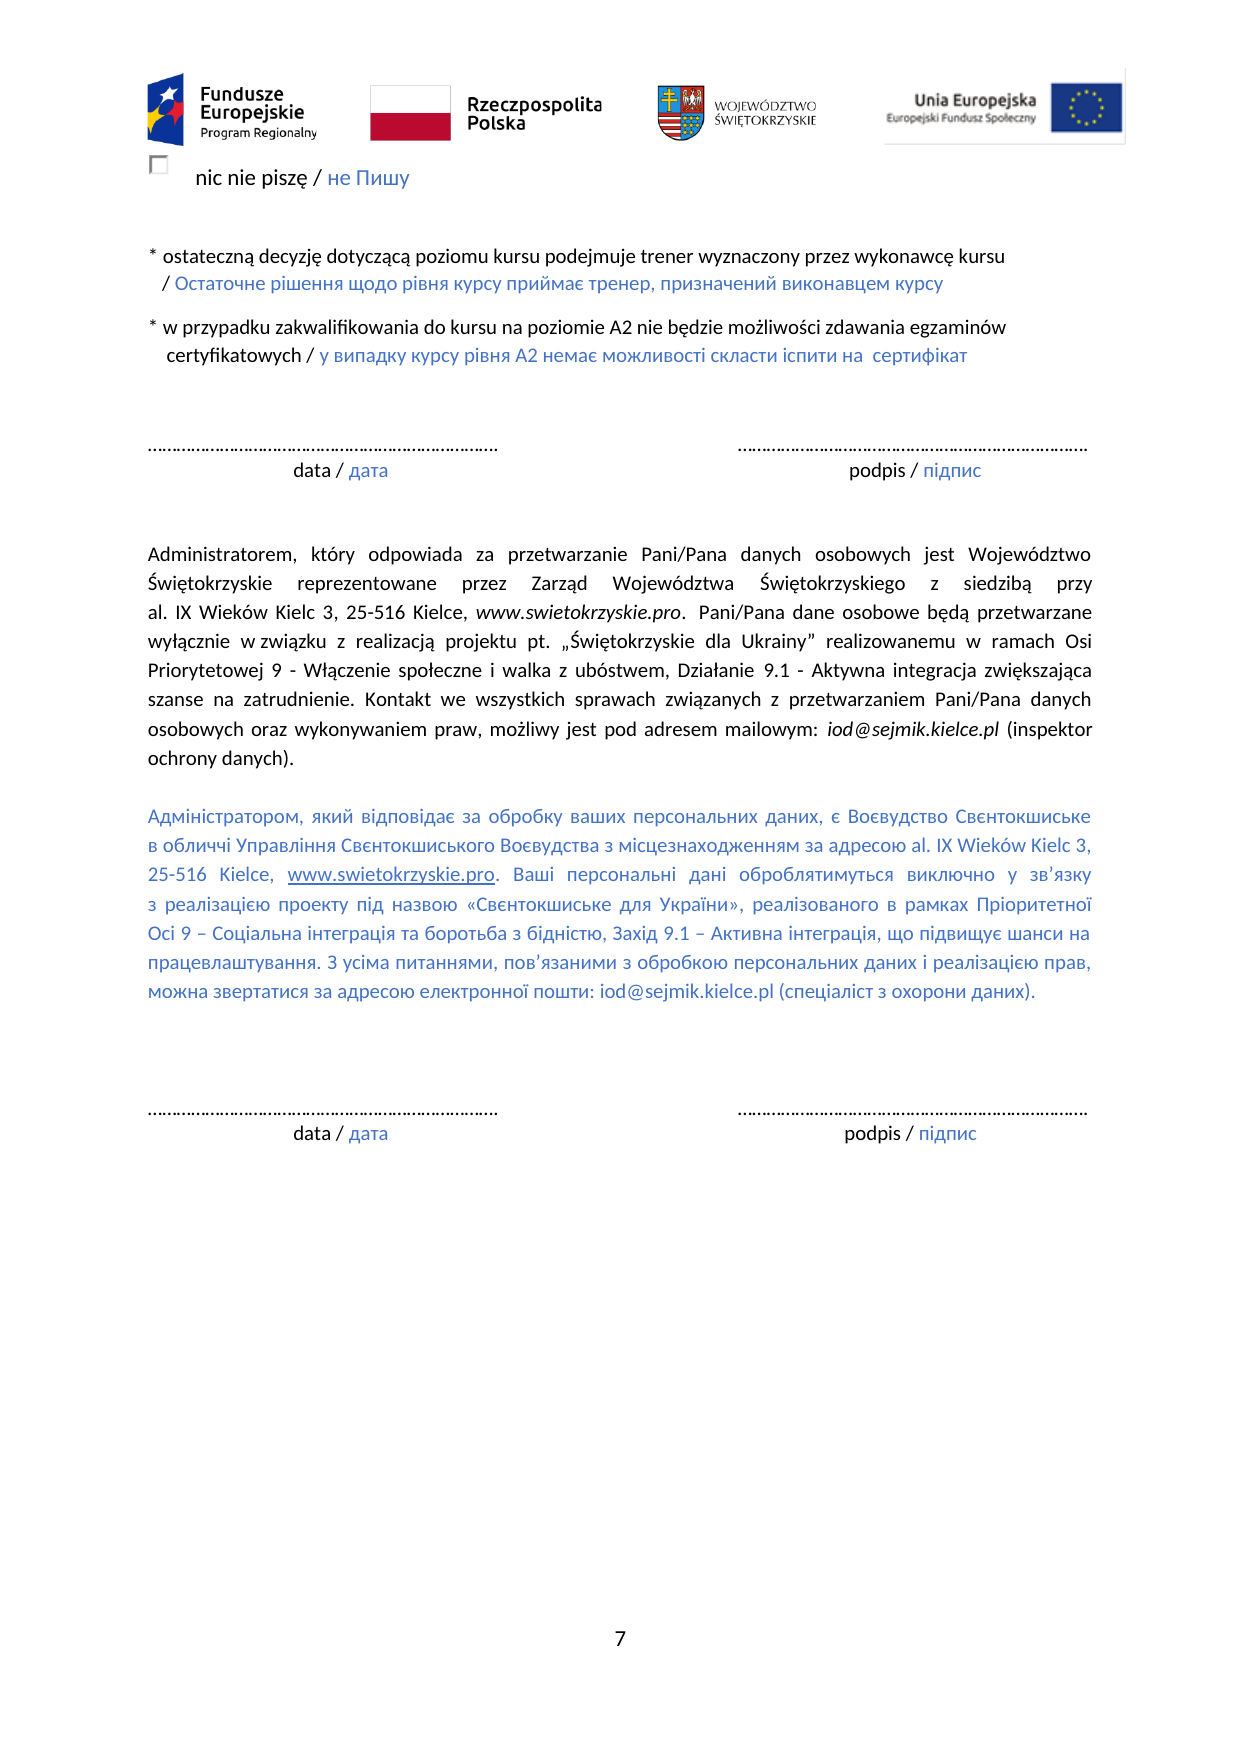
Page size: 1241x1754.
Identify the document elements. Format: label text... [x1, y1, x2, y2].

text * w przypadku zakwalifikowania do kursu na poziomie A2 nie będzie możliwości zdawania egzaminów certyfikatowych / у випадку курсу рівня A2 немає можливості скласти іспити на сертифікат [148, 314, 1093, 367]
picture [370, 75, 602, 147]
picture [884, 68, 1127, 146]
picture [657, 75, 816, 147]
text Administratorem, który odpowiada za przetwarzanie Pani/Pana danych osobowych jest Województwo Świętokrzyskie reprezentowane przez Zarząd Województwa Świętokrzyskiego z siedzibą przy al. IX Wieków Kielc 3, 25-516 Kielce, www.swietokrzyskie.pro. Pani/Pana dane osobowe będą przetwarzane wyłącznie w związku z realizacją projektu pt. „Świętokrzyskie dla Ukrainy” realizowanemu w ramach Osi Priorytetowej 9 - Włączenie społeczne i walka z ubóstwem, Działanie 9.1 - Aktywna integracja zwiększająca szanse na zatrudnienie. Kontakt we wszystkich sprawach związanych z przetwarzaniem Pani/Pana danych osobowych oraz wykonywaniem praw, możliwy jest pod adresem mailowym: iod@sejmik.kielce.pl (inspektor ochrony danych). [148, 541, 1093, 770]
text * ostateczną decyzję dotyczącą poziomu kursu podejmuje trener wyznaczony przez wykonawcę kursu / Остаточне рішення щодо рівня курсу приймає тренер, призначений виконавцем курсу [148, 243, 1093, 296]
text data / дата podpis / підпис [148, 457, 1093, 482]
text ………………………………………………………………. ………………………………………………………………. [148, 432, 1093, 457]
text nic nie piszę / не Пишу [148, 148, 1093, 191]
text ………………………………………………………………. ………………………………………………………………. [148, 1095, 1093, 1120]
text Адміністратором, який відповідає за обробку ваших персональних даних, є Воєвудство Свєнтокшиське в обличчі Управління Свєнтокшиського Воєвудства з місцезнаходженням за адресою al. IX Wieków Kielc 3, 25-516 Kielce, www.swietokrzyskie.pro. Ваші персональні дані оброблятимуться виключно у зв’язку з реалізацією проекту під назвою «Свєнтокшиське для України», реалізованого в рамках Пріоритетної Осі 9 – Соціальна інтеграція та боротьба з бідністю, Захід 9.1 – Активна інтеграція, що підвищує шанси на працевлаштування. З усіма питаннями, пов’язаними з обробкою персональних даних і реалізацією прав, можна звертатися за адресою електронної пошти: iod@sejmik.kielce.pl (спеціаліст з охорони даних). [148, 803, 1093, 1004]
picture [147, 73, 317, 146]
text data / дата podpis / підпис [148, 1120, 1093, 1146]
